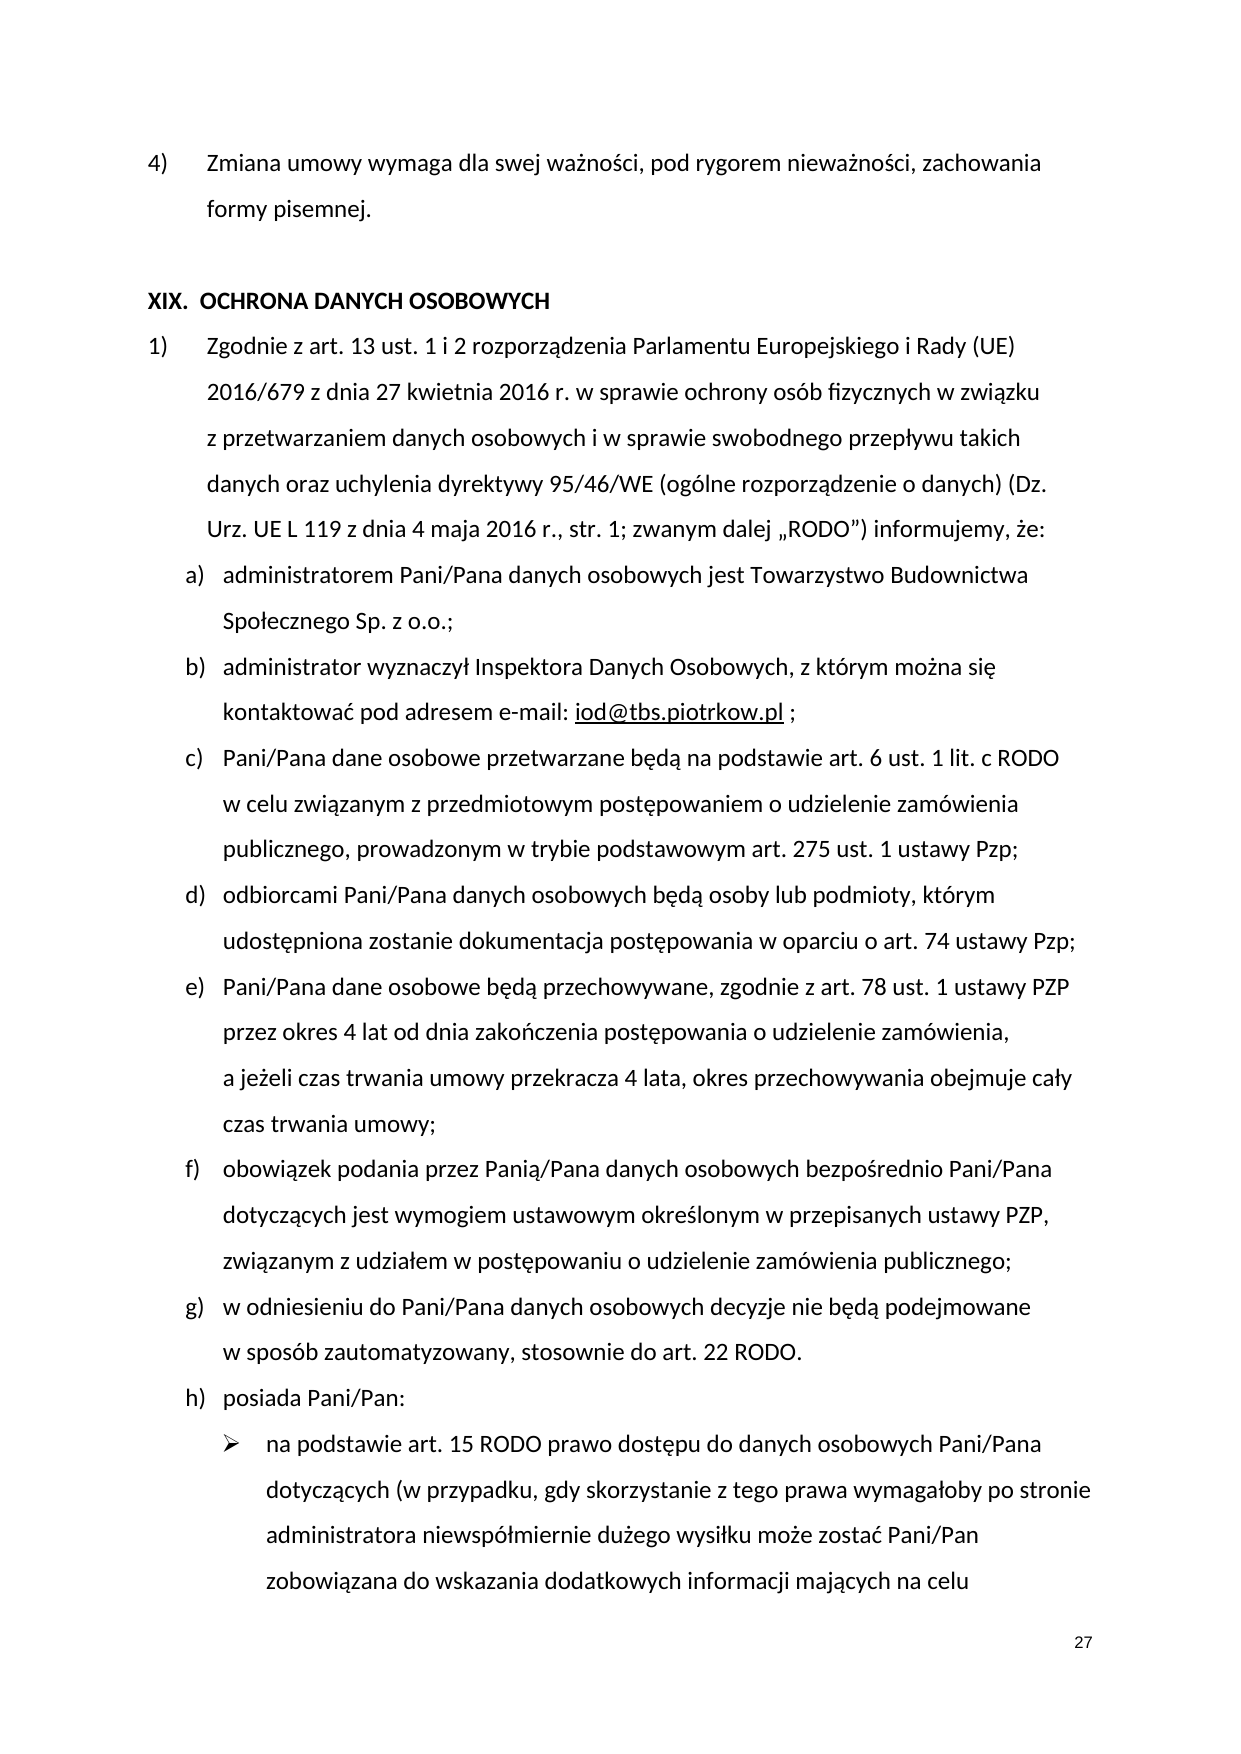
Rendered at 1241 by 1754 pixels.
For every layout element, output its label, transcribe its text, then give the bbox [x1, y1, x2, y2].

list Pani/Pana dane osobowe przetwarzane będą na podstawie art. 6 ust. 1 lit. c RODO w celu związanym z przedmiotowym postępowaniem o udzielenie zamówienia publicznego, prowadzonym w trybie podstawowym art. 275 ust. 1 ustawy Pzp; [185, 742, 1093, 864]
list administratorem Pani/Pana danych osobowych jest Towarzystwo Budownictwa Społecznego Sp. z o.o.; [185, 559, 1093, 635]
list obowiązek podania przez Panią/Pana danych osobowych bezpośrednio Pani/Pana dotyczących jest wymogiem ustawowym określonym w przepisanych ustawy PZP, związanym z udziałem w postępowaniu o udzielenie zamówienia publicznego; [185, 1154, 1093, 1276]
list posiada Pani/Pan: [185, 1382, 1093, 1413]
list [221, 1428, 1093, 1596]
list Pani/Pana dane osobowe będą przechowywane, zgodnie z art. 78 ust. 1 ustawy PZP przez okres 4 lat od dnia zakończenia postępowania o udzielenie zamówienia, a jeżeli czas trwania umowy przekracza 4 lata, okres przechowywania obejmuje cały czas trwania umowy; [185, 971, 1093, 1138]
list w odniesieniu do Pani/Pana danych osobowych decyzje nie będą podejmowane w sposób zautomatyzowany, stosownie do art. 22 RODO. [185, 1291, 1093, 1367]
text XIX. OCHRONA DANYCH OSOBOWYCH [148, 285, 1093, 315]
list odbiorcami Pani/Pana danych osobowych będą osoby lub podmioty, którym udostępniona zostanie dokumentacja postępowania w oparciu o art. 74 ustawy Pzp; [185, 879, 1093, 956]
list Zgodnie z art. 13 ust. 1 i 2 rozporządzenia Parlamentu Europejskiego i Rady (UE) 2016/679 z dnia 27 kwietnia 2016 r. w sprawie ochrony osób fizycznych w związku z przetwarzaniem danych osobowych i w sprawie swobodnego przepływu takich danych oraz uchylenia dyrektywy 95/46/WE (ogólne rozporządzenie o danych) (Dz. Urz. UE L 119 z dnia 4 maja 2016 r., str. 1; zwanym dalej „RODO”) informujemy, że: [148, 331, 1093, 544]
list Zmiana umowy wymaga dla swej ważności, pod rygorem nieważności, zachowania formy pisemnej. [148, 148, 1093, 224]
list administrator wyznaczył Inspektora Danych Osobowych, z którym można się kontaktować pod adresem e-mail: iod@tbs.piotrkow.pl ; [185, 651, 1093, 727]
